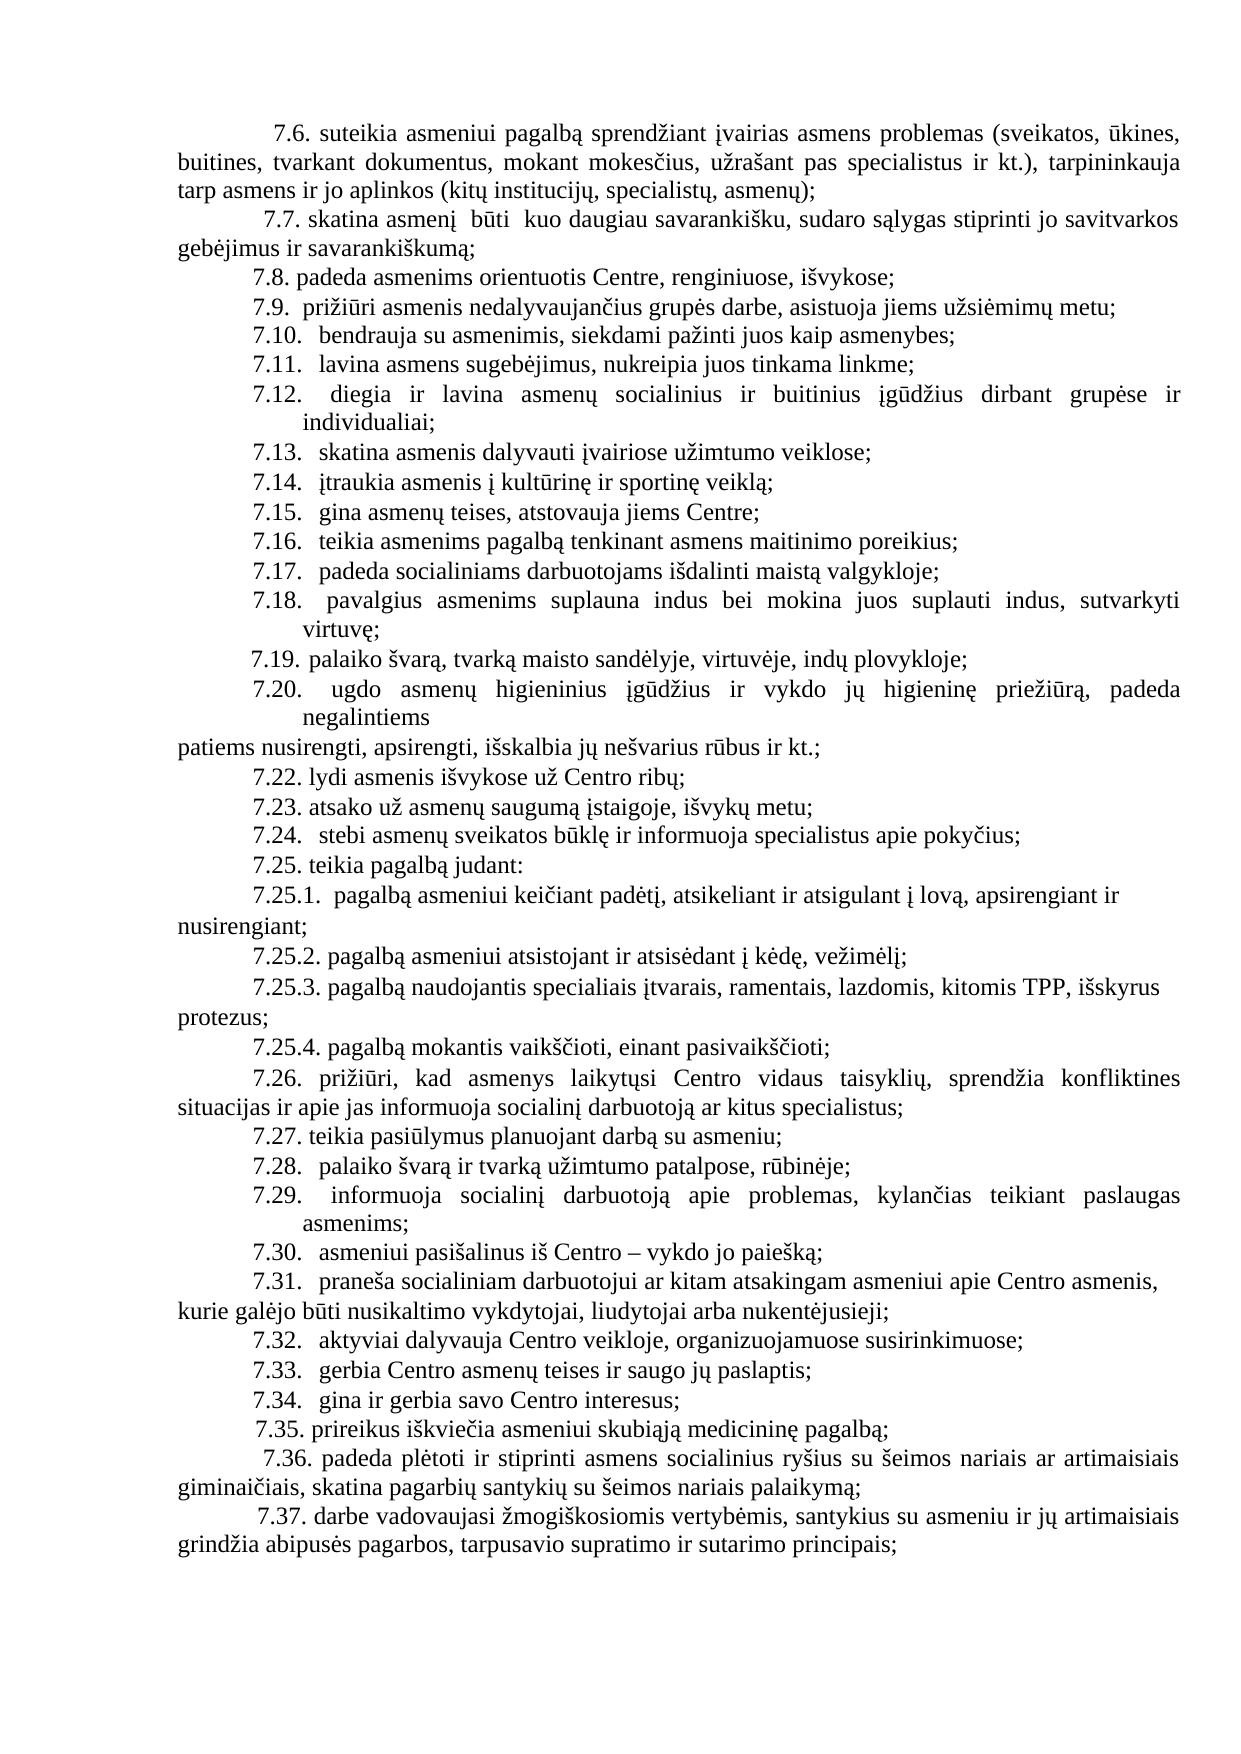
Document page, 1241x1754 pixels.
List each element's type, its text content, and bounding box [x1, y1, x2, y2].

text 7.6. suteikia asmeniui pagalbą sprendžiant įvairias asmens problemas (sveikatos, ūkines, buitines, tvarkant dokumentus, mokant mokesčius, užrašant pas specialistus ir kt.), tarpininkauja tarp asmens ir jo aplinkos (kitų institucijų, specialistų, asmenų); [177, 118, 1181, 204]
list bendrauja su asmenimis, siekdami pažinti juos kaip asmenybes; [252, 320, 1181, 349]
list skatina asmenis dalyvauti įvairiose užimtumo veiklose; [252, 437, 1181, 466]
list teikia asmenims pagalbą tenkinant asmens maitinimo poreikius; [252, 526, 1181, 555]
list įtraukia asmenis į kultūrinę ir sportinę veiklą; [252, 467, 1181, 496]
text 7.36. padeda plėtoti ir stiprinti asmens socialinius ryšius su šeimos nariais ar artimaisiais giminaičiais, skatina pagarbių santykių su šeimos nariais palaikymą; [177, 1443, 1181, 1501]
list stebi asmenų sveikatos būklę ir informuoja specialistus apie pokyčius; [252, 820, 1181, 849]
text kurie galėjo būti nusikaltimo vykdytojai, liudytojai arba nukentėjusieji; [177, 1296, 1181, 1324]
list ugdo asmenų higieninius įgūdžius ir vykdo jų higieninę priežiūrą, padeda negalintiems [252, 674, 1181, 731]
list aktyviai dalyvauja Centro veikloje, organizuojamuose susirinkimuose; [252, 1325, 1181, 1354]
list lavina asmens sugebėjimus, nukreipia juos tinkama linkme; [252, 349, 1181, 378]
list praneša socialiniam darbuotojui ar kitam atsakingam asmeniui apie Centro asmenis, [252, 1266, 1181, 1295]
list gina asmenų teises, atstovauja jiems Centre; [252, 497, 1181, 525]
text 7.37. darbe vadovaujasi žmogiškosiomis vertybėmis, santykius su asmeniu ir jų artimaisiais grindžia abipusės pagarbos, tarpusavio supratimo ir sutarimo principais; [177, 1501, 1181, 1558]
list pagalbą mokantis vaikščioti, einant pasivaikščioti; [252, 1032, 1181, 1061]
text protezus; [177, 1002, 1181, 1031]
list pavalgius asmenims suplauna indus bei mokina juos suplauti indus, sutvarkyti virtuvę; [252, 586, 1181, 643]
text 7.25.1. pagalbą asmeniui keičiant padėtį, atsikeliant ir atsigulant į lovą, apsirengiant ir nusirengiant; [177, 880, 1181, 939]
text 7.7. skatina asmenį būti kuo daugiau savarankišku, sudaro sąlygas stiprinti jo savitvarkos gebėjimus ir savarankiškumą; [177, 204, 1181, 262]
text 7.8. padeda asmenims orientuotis Centre, renginiuose, išvykose; [177, 262, 1181, 291]
list pagalbą naudojantis specialiais įtvarais, ramentais, lazdomis, kitomis TPP, išskyrus [252, 972, 1181, 1000]
list padeda socialiniams darbuotojams išdalinti maistą valgykloje; [252, 556, 1181, 585]
list diegia ir lavina asmenų socialinius ir buitinius įgūdžius dirbant grupėse ir individualiai; [252, 379, 1181, 436]
text patiems nusirengti, apsirengti, išskalbia jų nešvarius rūbus ir kt.; [177, 732, 1181, 761]
list informuoja socialinį darbuotoją apie problemas, kylančias teikiant paslaugas asmenims; [252, 1180, 1181, 1237]
text 7.22. lydi asmenis išvykose už Centro ribų; [177, 762, 1181, 791]
text 7.27. teikia pasiūlymus planuojant darbą su asmeniu; [252, 1121, 1181, 1150]
list gina ir gerbia savo Centro interesus; [252, 1385, 1181, 1413]
list palaiko švarą ir tvarką užimtumo patalpose, rūbinėje; [252, 1151, 1181, 1180]
text 7.26. prižiūri, kad asmenys laikytųsi Centro vidaus taisyklių, sprendžia konfliktines situacijas ir apie jas informuoja socialinį darbuotoją ar kitus specialistus; [177, 1063, 1181, 1120]
list palaiko švarą, tvarką maisto sandėlyje, virtuvėje, indų plovykloje; [250, 644, 1181, 673]
list prižiūri asmenis nedalyvaujančius grupės darbe, asistuoja jiems užsiėmimų metu; [252, 292, 1181, 320]
text 7.23. atsako už asmenų saugumą įstaigoje, išvykų metu; [177, 792, 1181, 820]
list pagalbą asmeniui atsistojant ir atsisėdant į kėdę, vežimėlį; [252, 941, 1181, 970]
list gerbia Centro asmenų teises ir saugo jų paslaptis; [252, 1355, 1181, 1384]
text 7.35. prireikus iškviečia asmeniui skubiąją medicininę pagalbą; [177, 1414, 1181, 1443]
text 7.25. teikia pagalbą judant: [177, 850, 1181, 879]
list asmeniui pasišalinus iš Centro – vykdo jo paiešką; [252, 1237, 1181, 1266]
